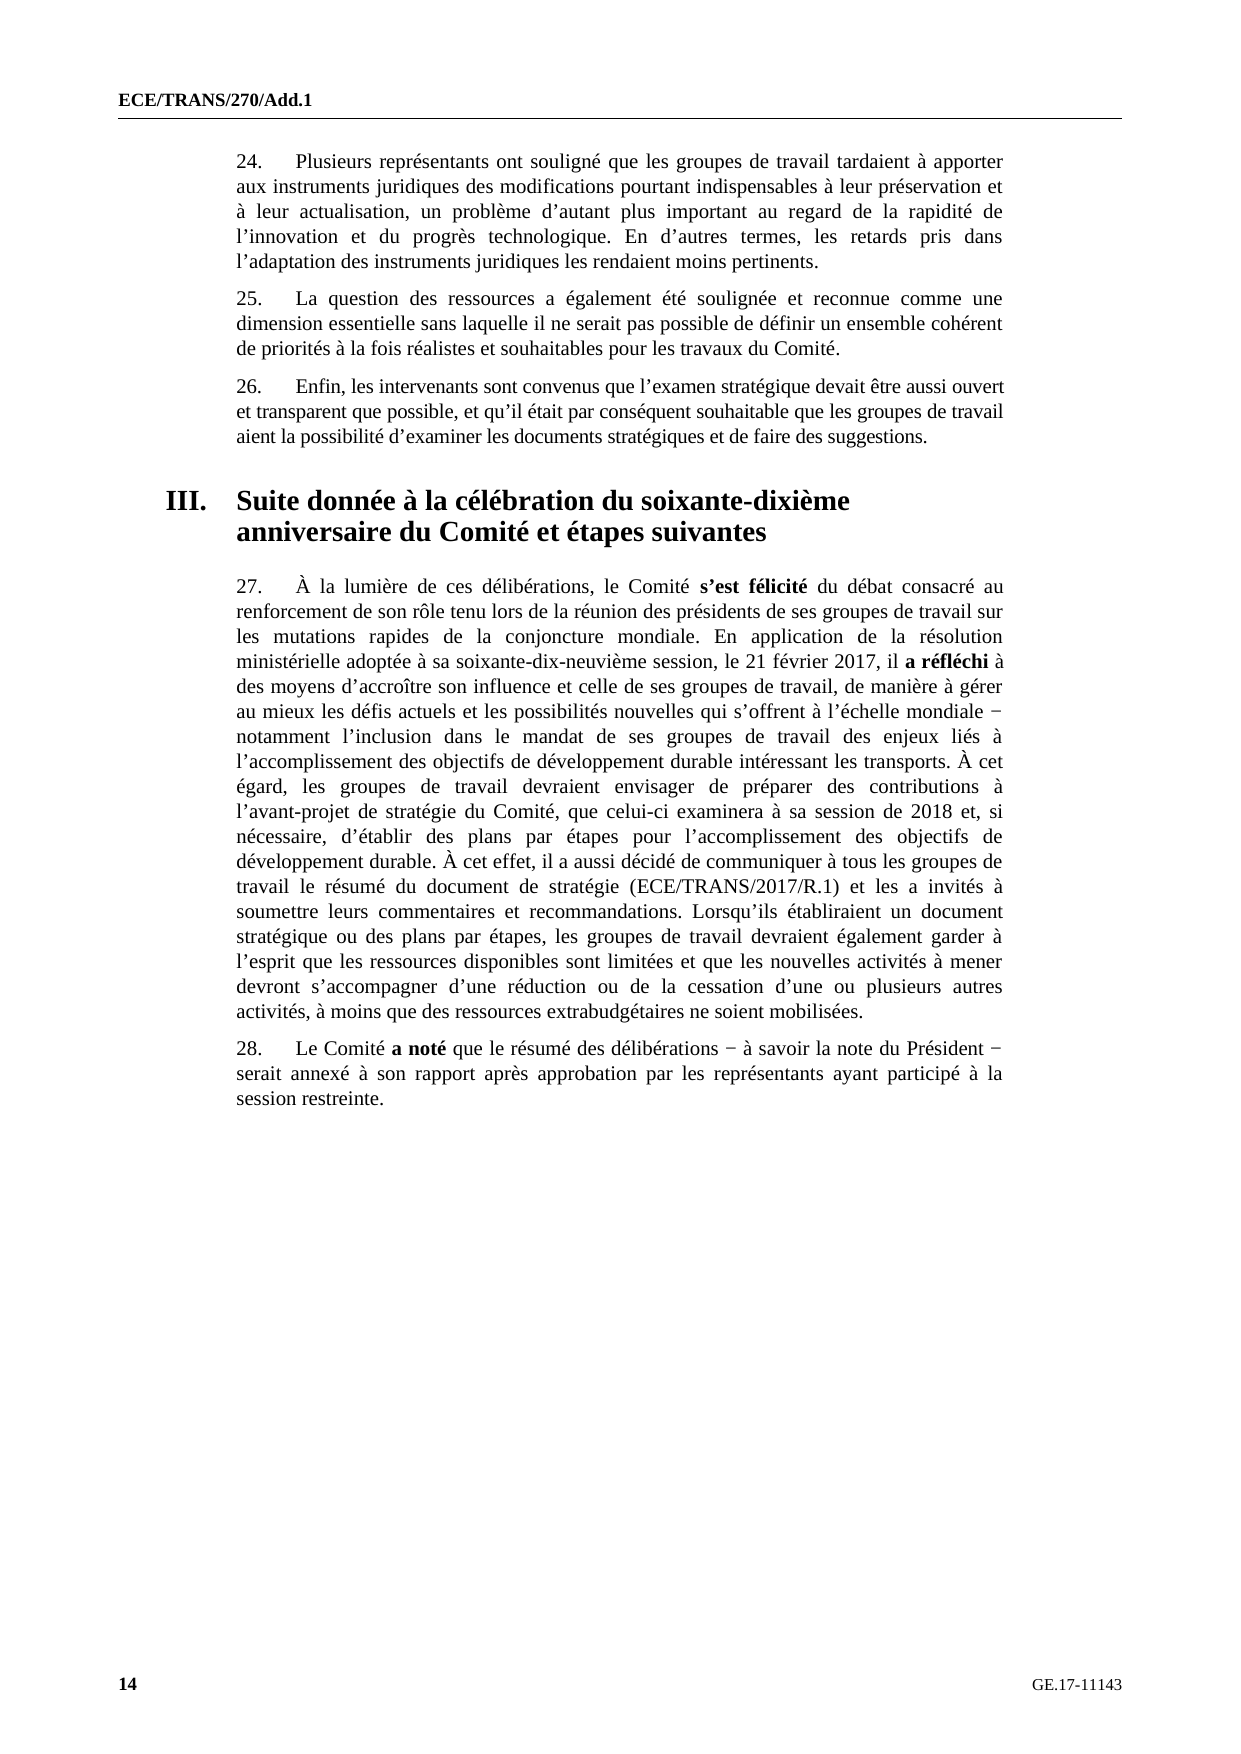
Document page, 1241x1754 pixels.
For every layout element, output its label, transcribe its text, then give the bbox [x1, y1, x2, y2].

text 24. Plusieurs représentants ont souligné que les groupes de travail tardaient à apporter aux instruments juridiques des modifications pourtant indispensables à leur préservation et à leur actualisation, un problème d’autant plus important au regard de la rapidité de l’innovation et du progrès technologique. En d’autres termes, les retards pris dans l’adaptation des instruments juridiques les rendaient moins pertinents. [236, 148, 1004, 273]
text 25. La question des ressources a également été soulignée et reconnue comme une dimension essentielle sans laquelle il ne serait pas possible de définir un ensemble cohérent de priorités à la fois réalistes et souhaitables pour les travaux du Comité. [236, 285, 1004, 360]
text 27. À la lumière de ces délibérations, le Comité s’est félicité du débat consacré au renforcement de son rôle tenu lors de la réunion des présidents de ses groupes de travail sur les mutations rapides de la conjoncture mondiale. En application de la résolution ministérielle adoptée à sa soixante-dix-neuvième session, le 21 février 2017, il a réfléchi à des moyens d’accroître son influence et celle de ses groupes de travail, de manière à gérer au mieux les défis actuels et les possibilités nouvelles qui s’offrent à l’échelle mondiale − notamment l’inclusion dans le mandat de ses groupes de travail des enjeux liés à l’accomplissement des objectifs de développement durable intéressant les transports. À cet égard, les groupes de travail devraient envisager de préparer des contributions à l’avant-projet de stratégie du Comité, que celui-ci examinera à sa session de 2018 et, si nécessaire, d’établir des plans par étapes pour l’accomplissement des objectifs de développement durable. À cet effet, il a aussi décidé de communiquer à tous les groupes de travail le résumé du document de stratégie (ECE/TRANS/2017/R.1) et les a invités à soumettre leurs commentaires et recommandations. Lorsqu’ils établiraient un document stratégique ou des plans par étapes, les groupes de travail devraient également garder à l’esprit que les ressources disponibles sont limitées et que les nouvelles activités à mener devront s’accompagner d’une réduction ou de la cessation d’une ou plusieurs autres activités, à moins que des ressources extrabudgétaires ne soient mobilisées. [236, 573, 1004, 1023]
text 26. Enfin, les intervenants sont convenus que l’examen stratégique devait être aussi ouvert et transparent que possible, et qu’il était par conséquent souhaitable que les groupes de travail aient la possibilité d’examiner les documents stratégiques et de faire des suggestions. [236, 373, 1004, 448]
text III. Suite donnée à la célébration du soixante-dixième anniversaire du Comité et étapes suivantes [118, 485, 1004, 548]
text 28. Le Comité a noté que le résumé des délibérations − à savoir la note du Président − serait annexé à son rapport après approbation par les représentants ayant participé à la session restreinte. [236, 1035, 1004, 1110]
